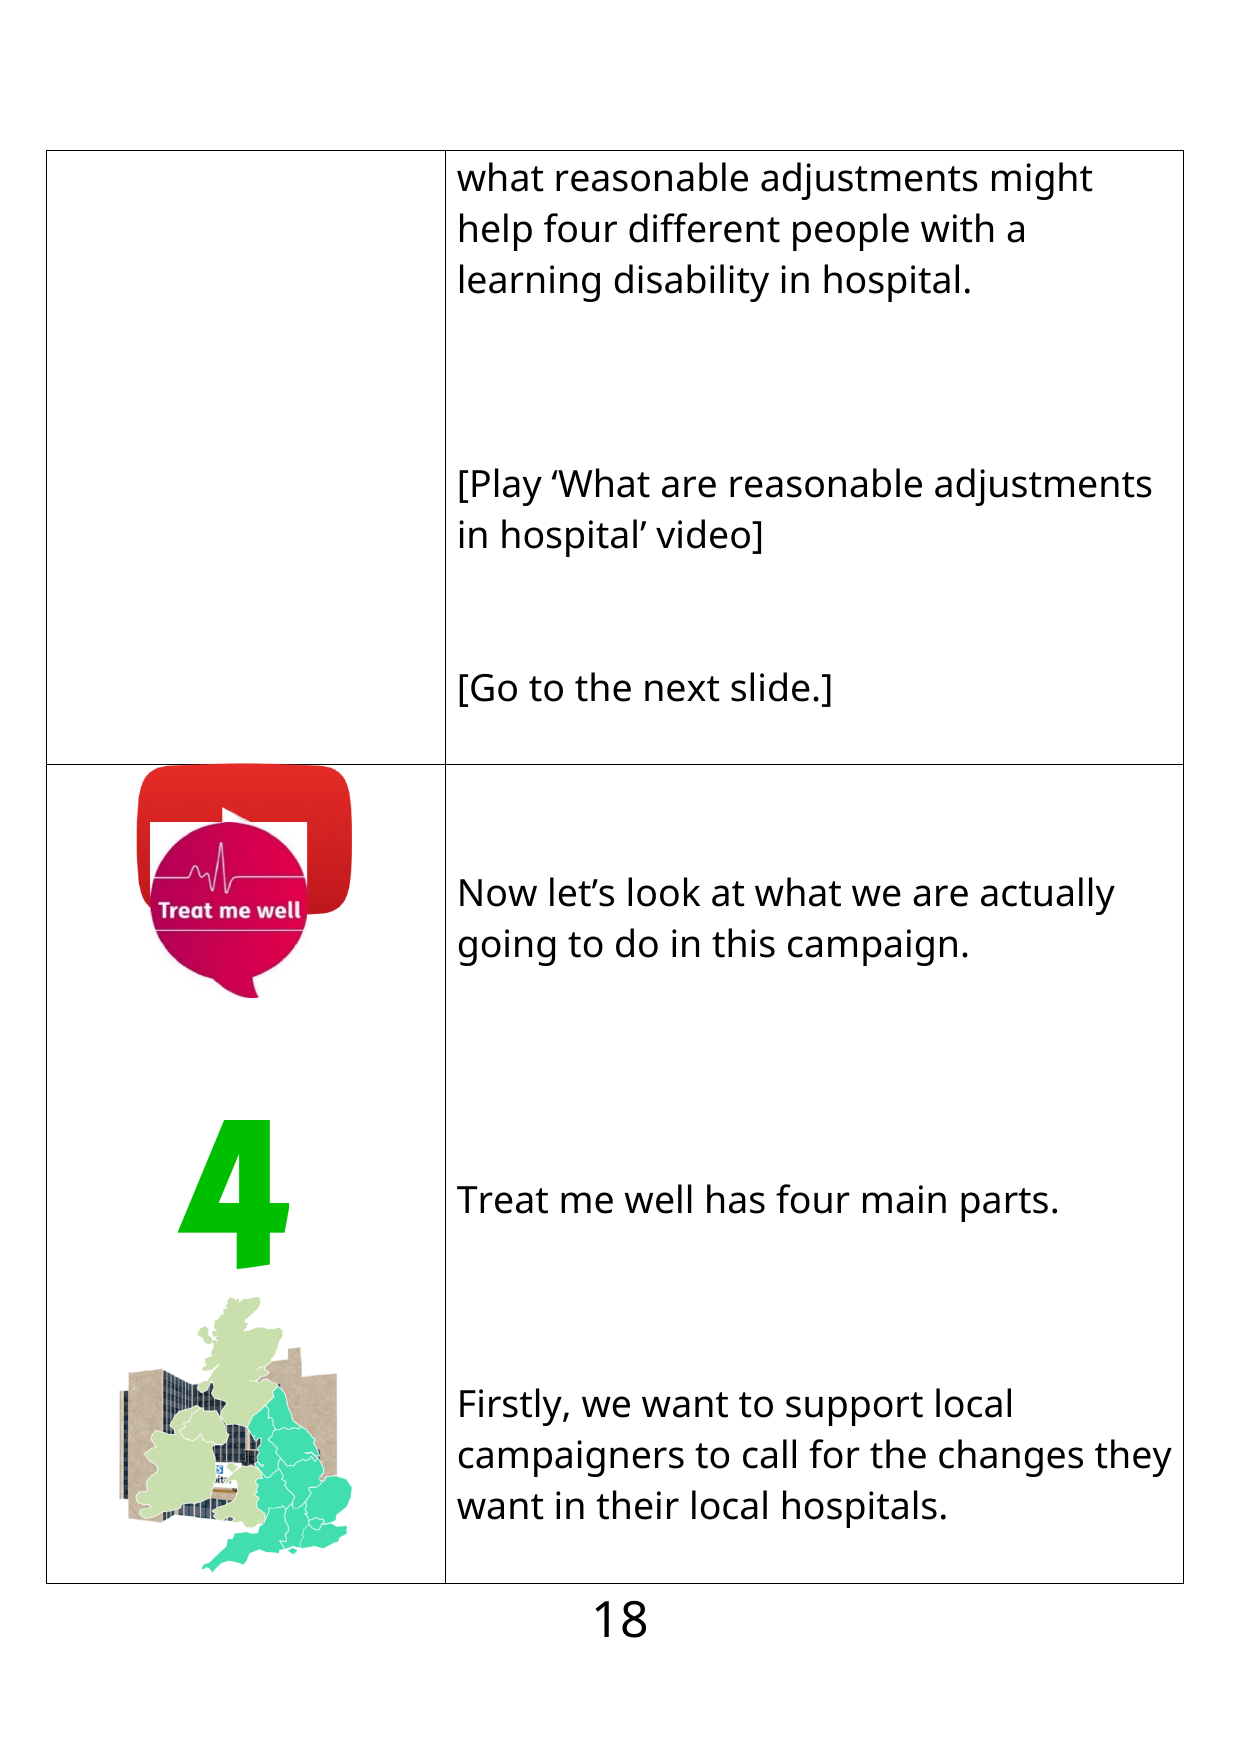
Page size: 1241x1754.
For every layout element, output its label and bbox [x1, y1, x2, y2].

picture [177, 1120, 290, 1269]
table_cell [47, 151, 445, 763]
table_cell [446, 765, 1183, 1583]
table_cell [47, 765, 445, 1583]
picture [136, 763, 352, 998]
picture [94, 1284, 393, 1583]
table_cell [446, 151, 1183, 763]
